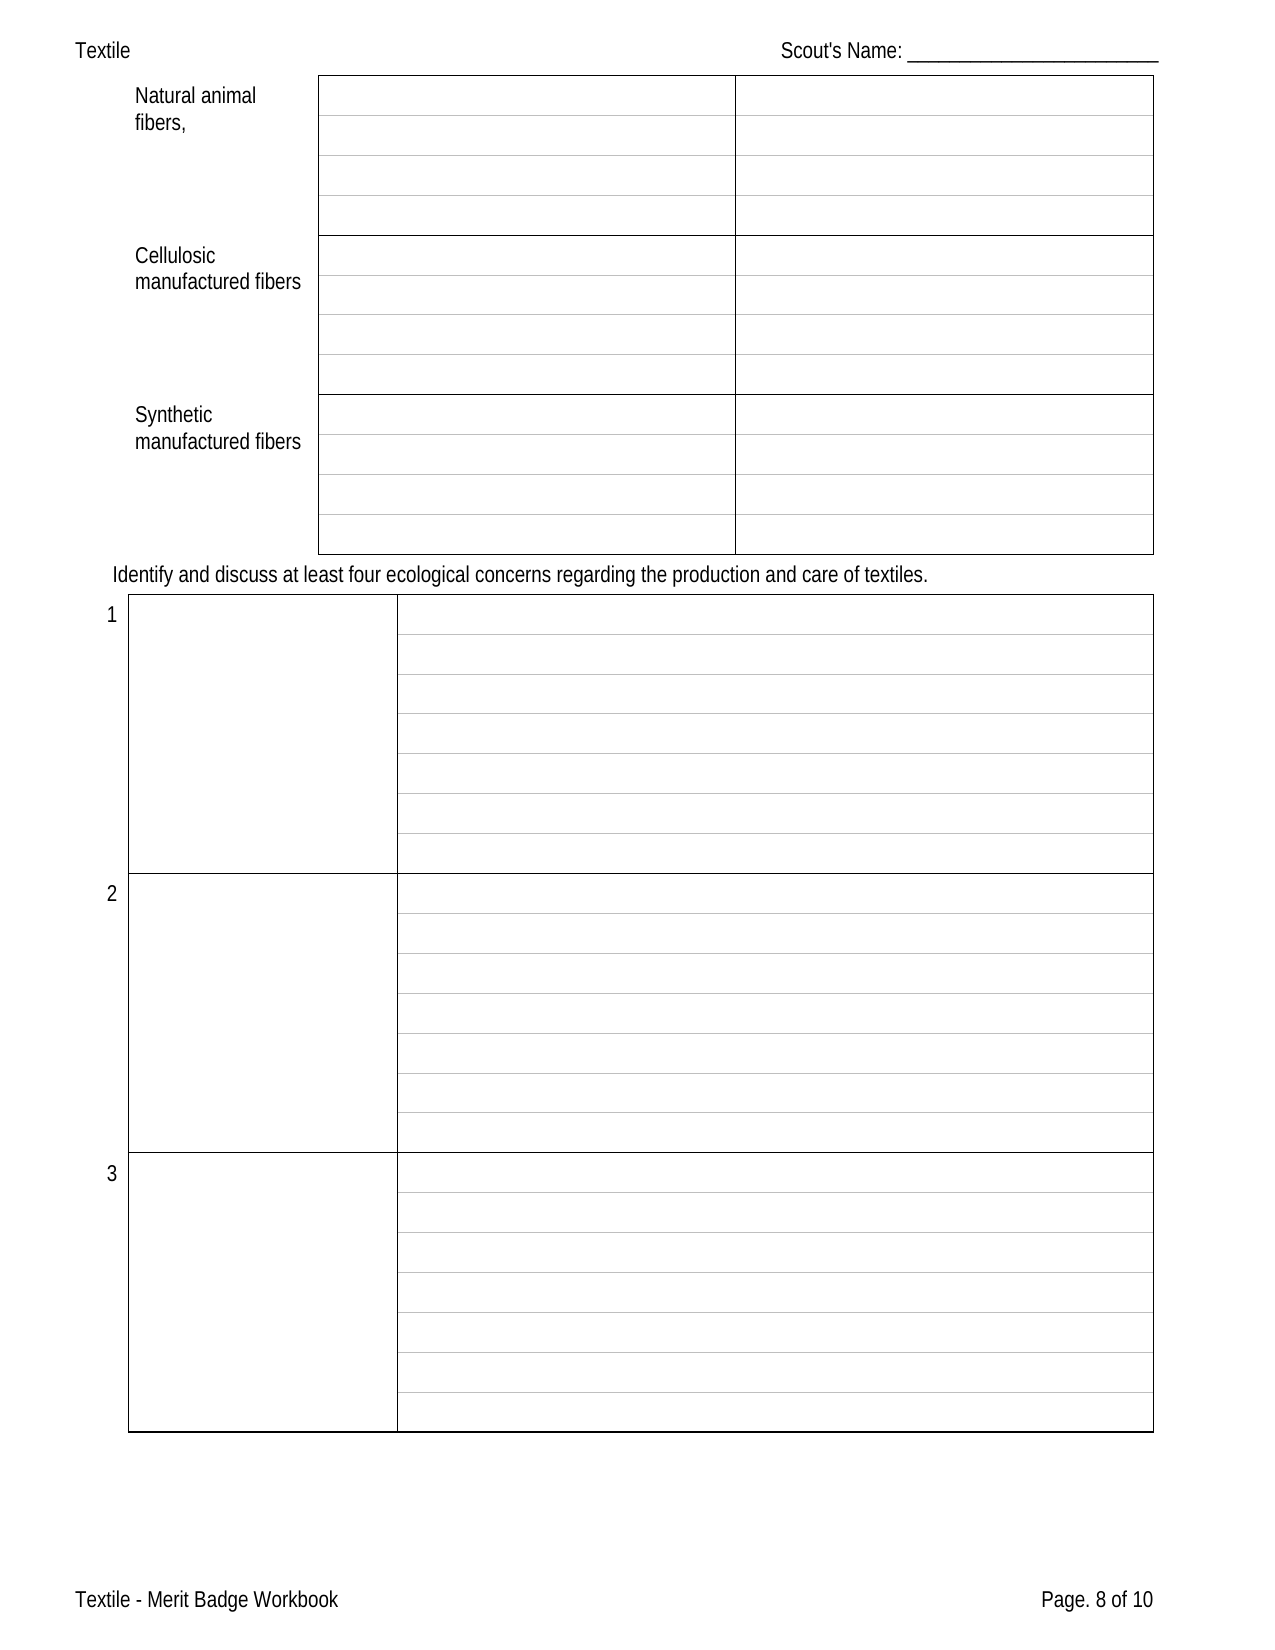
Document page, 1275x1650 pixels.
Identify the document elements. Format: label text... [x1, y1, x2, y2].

text Identify and discuss at least four ecological concerns regarding the production and care of textiles. [112, 561, 1200, 587]
table_cell [736, 475, 1153, 514]
table_cell [398, 1233, 1153, 1272]
table_cell [398, 675, 1153, 713]
table_cell [398, 994, 1153, 1032]
table_cell [736, 315, 1153, 354]
table_cell [736, 116, 1153, 155]
table_cell [398, 754, 1153, 793]
table_cell [398, 1034, 1153, 1072]
table_cell [319, 236, 735, 274]
table_header [736, 76, 1153, 115]
table_cell [319, 315, 735, 354]
table_cell [398, 1113, 1153, 1152]
table_cell [736, 435, 1153, 474]
table_cell [319, 435, 735, 474]
table_cell [398, 914, 1153, 953]
table_cell [736, 355, 1153, 394]
table_header [398, 595, 1153, 633]
table_cell Synthetic manufactured fibers [124, 394, 318, 554]
table_cell [319, 196, 735, 234]
table_cell [319, 116, 735, 155]
table_cell [736, 395, 1153, 434]
table_cell [398, 1273, 1153, 1312]
table_cell [319, 395, 735, 434]
table_header [129, 595, 397, 873]
table_cell [398, 1193, 1153, 1232]
table_cell [398, 1313, 1153, 1352]
table_cell 2 [95, 873, 128, 1152]
table_cell [129, 1153, 397, 1431]
table_cell [398, 1153, 1153, 1192]
table_cell [319, 475, 735, 514]
table_cell [736, 515, 1153, 554]
table_cell [398, 794, 1153, 833]
table_cell [736, 276, 1153, 314]
table_cell [398, 635, 1153, 673]
table_cell [398, 1393, 1153, 1431]
table_cell [398, 834, 1153, 873]
table_cell [319, 515, 735, 554]
table_cell [319, 355, 735, 394]
table_cell [736, 196, 1153, 234]
table_header 1 [95, 594, 128, 873]
table_cell [319, 156, 735, 195]
table_cell [398, 1074, 1153, 1112]
table_cell [736, 236, 1153, 274]
table_cell Cellulosic manufactured fibers [124, 235, 318, 394]
table_cell [398, 1353, 1153, 1392]
table_cell [129, 874, 397, 1152]
table_header [319, 76, 735, 115]
table_cell [736, 156, 1153, 195]
table_cell [398, 714, 1153, 753]
table_cell [398, 874, 1153, 913]
table_cell [319, 276, 735, 314]
table_header Natural animal fibers, [124, 75, 318, 234]
table_cell [398, 954, 1153, 993]
table_cell 3 [95, 1152, 128, 1431]
